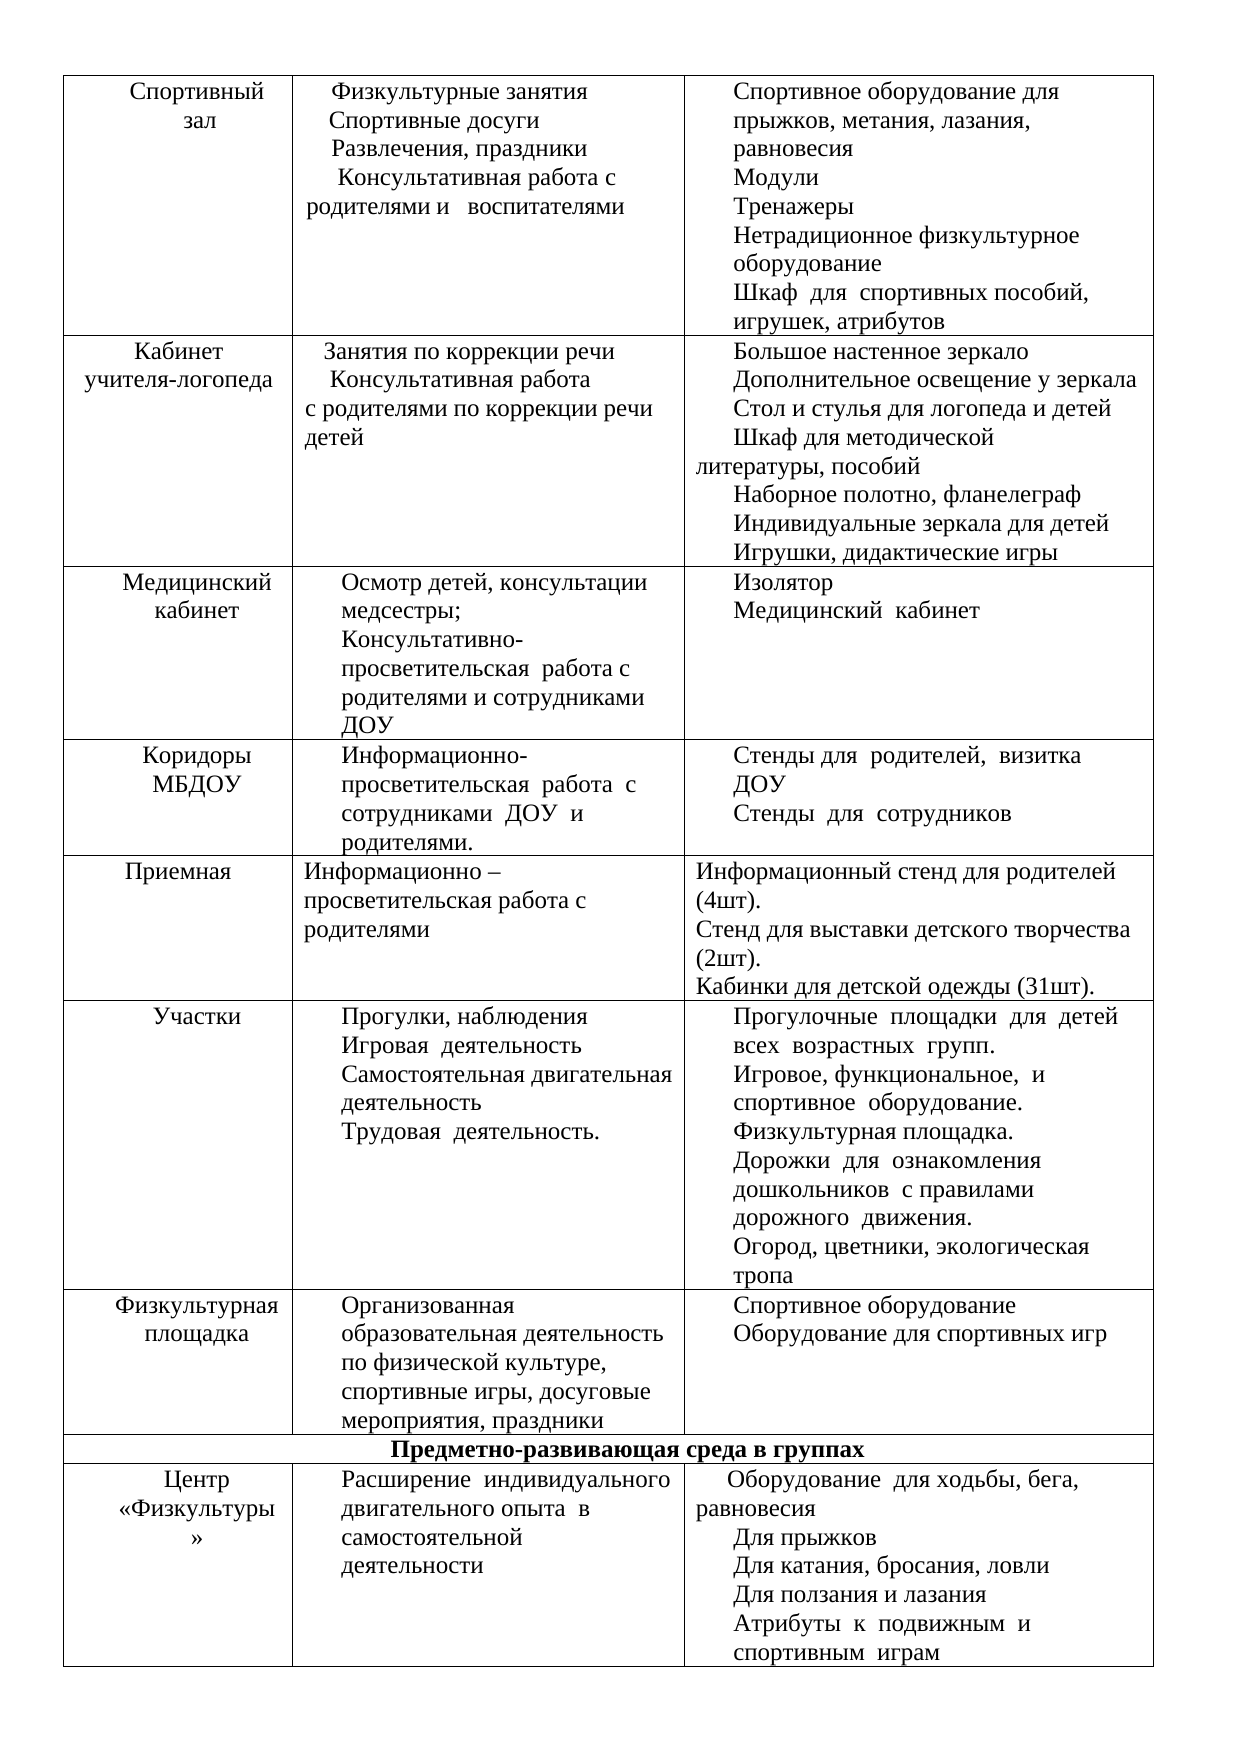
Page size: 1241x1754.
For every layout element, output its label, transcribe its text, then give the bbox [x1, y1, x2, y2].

table_cell Информационно-просветительская работа с сотрудниками ДОУ и родителями. [293, 740, 684, 855]
table_cell Коридоры МБДОУ [64, 740, 292, 855]
table_cell Кабинет учителя-логопеда [64, 336, 292, 566]
table_cell Занятия по коррекции речи Консультативная работа с родителями по коррекции речи детей [293, 336, 684, 566]
table_cell Большое настенное зеркало Дополнительное освещение у зеркала Стол и стулья для логопеда и детей Шкаф для методической литературы, пособий Наборное полотно, фланелеграф Индивидуальные зеркала для детей Игрушки, дидактические игры [1093, 336, 1153, 566]
table_cell Медицинский кабинет [64, 567, 292, 739]
table_cell Стенды для родителей, визитка ДОУ Стенды для сотрудников [685, 740, 1153, 855]
table_cell Изолятор Медицинский кабинет [685, 567, 1153, 739]
table_cell Организованная образовательная деятельность по физической культуре, спортивные игры, досуговые мероприятия, праздники [293, 1290, 684, 1433]
table_cell Участки [64, 1001, 292, 1289]
table_cell Предметно-развивающая среда в группах [64, 1435, 1153, 1463]
table_cell Информационно – просветительская работа с родителями [293, 856, 684, 1000]
table_cell Центр «Физкультуры» [64, 1464, 292, 1666]
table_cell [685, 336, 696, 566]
table_cell Прогулочные площадки для детей всех возрастных групп. Игровое, функциональное, и спортивное оборудование. Физкультурная площадка. Дорожки для ознакомления дошкольников с правилами дорожного движения. Огород, цветники, экологическая тропа [685, 1001, 1153, 1289]
table_cell Физкультурная площадка [64, 1290, 292, 1433]
table_cell Спортивное оборудование для прыжков, метания, лазания, равновесия Модули Тренажеры Нетрадиционное физкультурное оборудование Шкаф для спортивных пособий, игрушек, атрибутов [685, 76, 1153, 335]
table_cell Прогулки, наблюдения Игровая деятельность Самостоятельная двигательная деятельность Трудовая деятельность. [293, 1001, 684, 1289]
table_cell Спортивное оборудование Оборудование для спортивных игр [685, 1290, 1153, 1433]
table_cell Информационный стенд для родителей (4шт). Стенд для выставки детского творчества (2шт). Кабинки для детской одежды (31шт). [685, 856, 1153, 1000]
table_cell Физкультурные занятия Спортивные досуги Развлечения, праздники Консультативная работа с родителями и воспитателями [293, 76, 684, 335]
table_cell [685, 1464, 1153, 1666]
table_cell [293, 1464, 684, 1666]
table_cell Осмотр детей, консультации медсестры; Консультативно-просветительская работа с родителями и сотрудниками ДОУ [293, 567, 684, 739]
table_cell Приемная [64, 856, 292, 1000]
table_cell Спортивный зал [64, 76, 292, 335]
